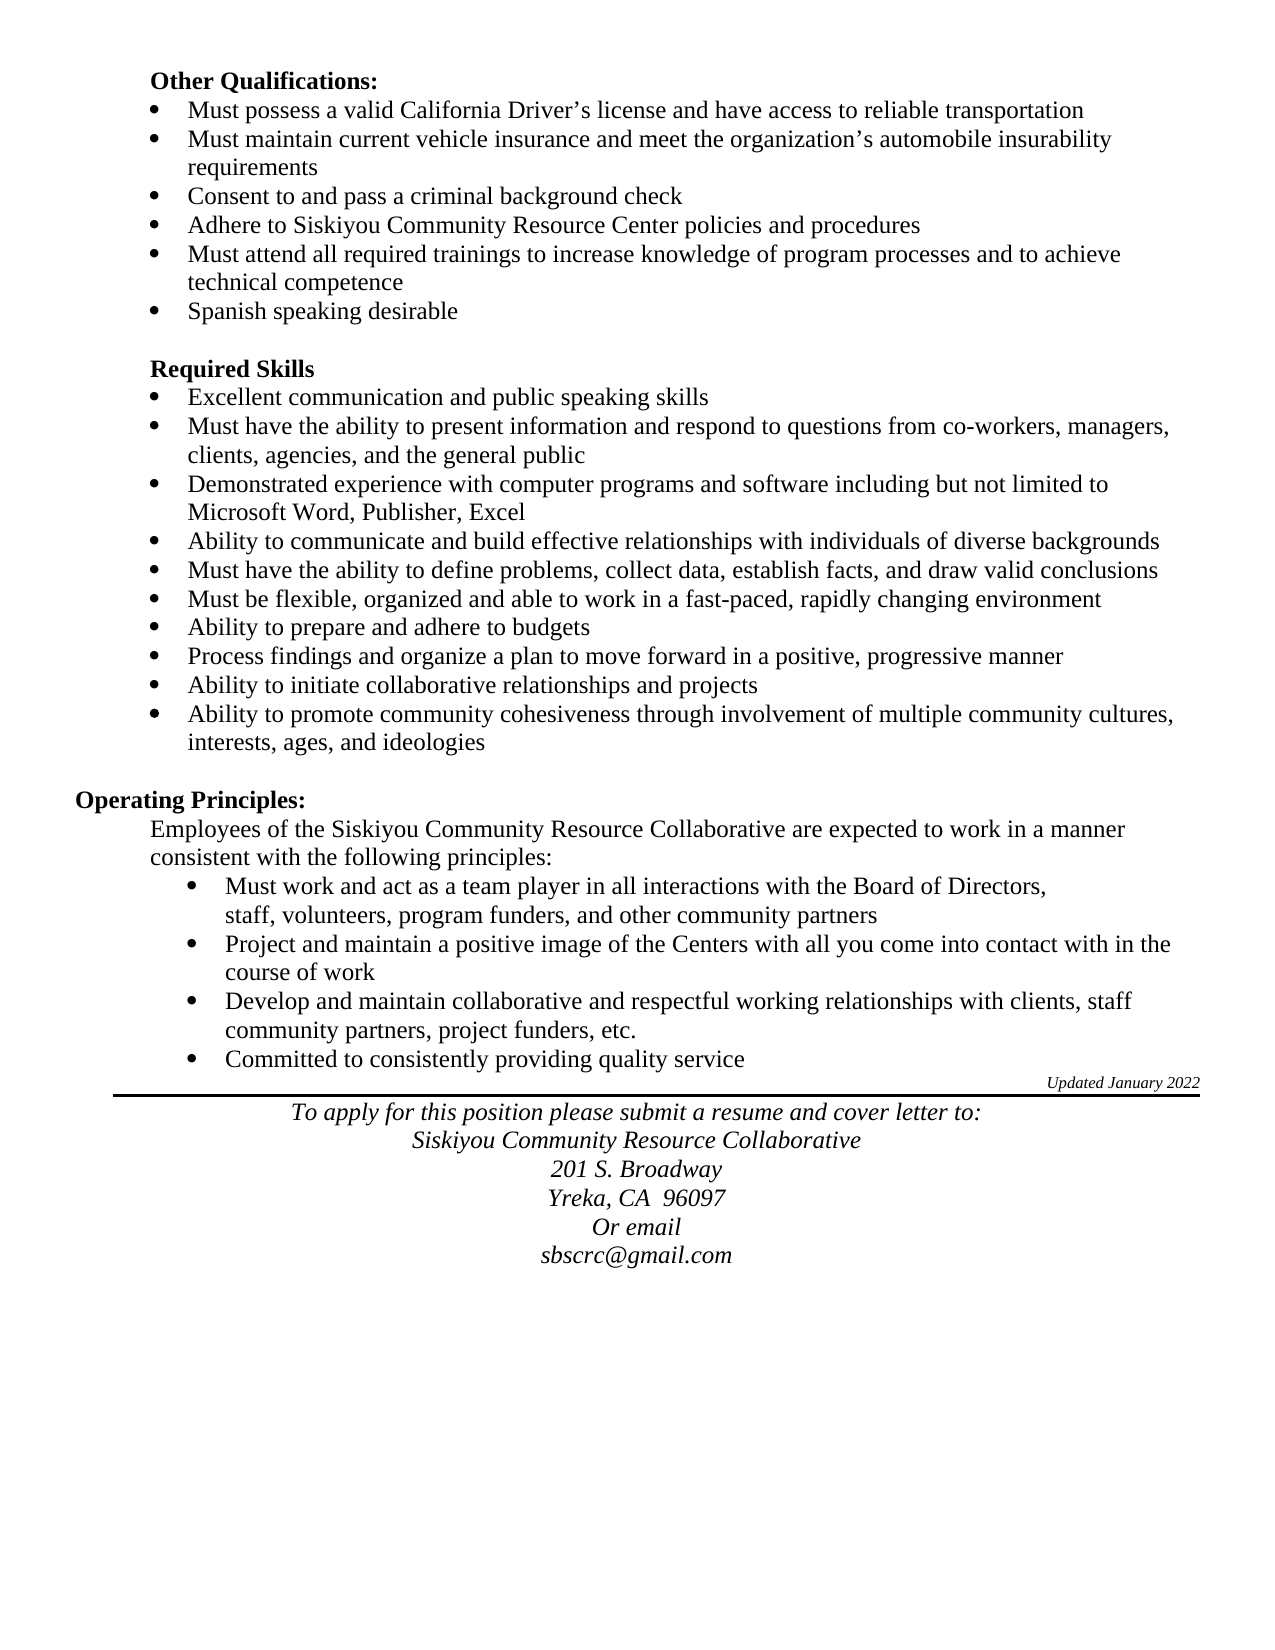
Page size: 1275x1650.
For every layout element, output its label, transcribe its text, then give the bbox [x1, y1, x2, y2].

list Must maintain current vehicle insurance and meet the organization’s automobile insurability requirements [150, 124, 1200, 181]
list Project and maintain a positive image of the Centers with all you come into contact with in the course of work [187, 929, 1200, 986]
list Must be flexible, organized and able to work in a fast-paced, rapidly changing environment [150, 584, 1200, 612]
list Consent to and pass a criminal background check [150, 181, 1200, 210]
list Ability to initiate collaborative relationships and projects [150, 670, 1200, 699]
list Must possess a valid California Driver’s license and have access to reliable transportation [150, 95, 1200, 124]
text staff, volunteers, program funders, and other community partners [225, 900, 1200, 929]
list Ability to communicate and build effective relationships with individuals of diverse backgrounds [150, 526, 1200, 555]
text Yreka, CA 96097 [75, 1183, 1200, 1212]
list Excellent communication and public speaking skills [150, 382, 1200, 411]
list Process findings and organize a plan to move forward in a positive, progressive manner [150, 641, 1200, 670]
text Siskiyou Community Resource Collaborative [75, 1126, 1200, 1154]
text Operating Principles: [75, 785, 1200, 814]
list Must attend all required trainings to increase knowledge of program processes and to achieve technical competence [150, 239, 1200, 296]
list Develop and maintain collaborative and respectful working relationships with clients, staff community partners, project funders, etc. [187, 986, 1200, 1044]
list Spanish speaking desirable [150, 296, 1200, 325]
text To apply for this position please submit a resume and cover letter to: [75, 1097, 1200, 1126]
text Required Skills [150, 354, 1200, 382]
list Ability to promote community cohesiveness through involvement of multiple community cultures, interests, ages, and ideologies [150, 699, 1200, 756]
list Committed to consistently providing quality service [187, 1044, 1200, 1072]
list Demonstrated experience with computer programs and software including but not limited to Microsoft Word, Publisher, Excel [150, 469, 1200, 526]
text Updated January 2022 [112, 1072, 1200, 1097]
text 201 S. Broadway [75, 1154, 1200, 1183]
list Adhere to Siskiyou Community Resource Center policies and procedures [150, 210, 1200, 239]
list Must have the ability to present information and respond to questions from co-workers, managers, clients, agencies, and the general public [150, 411, 1200, 469]
list Ability to prepare and adhere to budgets [150, 612, 1200, 641]
list Must have the ability to define problems, collect data, establish facts, and draw valid conclusions [150, 555, 1200, 584]
text Other Qualifications: [150, 66, 1200, 95]
list Must work and act as a team player in all interactions with the Board of Directors, [187, 871, 1200, 900]
text Employees of the Siskiyou Community Resource Collaborative are expected to work in a manner consistent with the following principles: [150, 814, 1200, 871]
text sbscrc@gmail.com [75, 1241, 1200, 1269]
text Or email [75, 1212, 1200, 1241]
